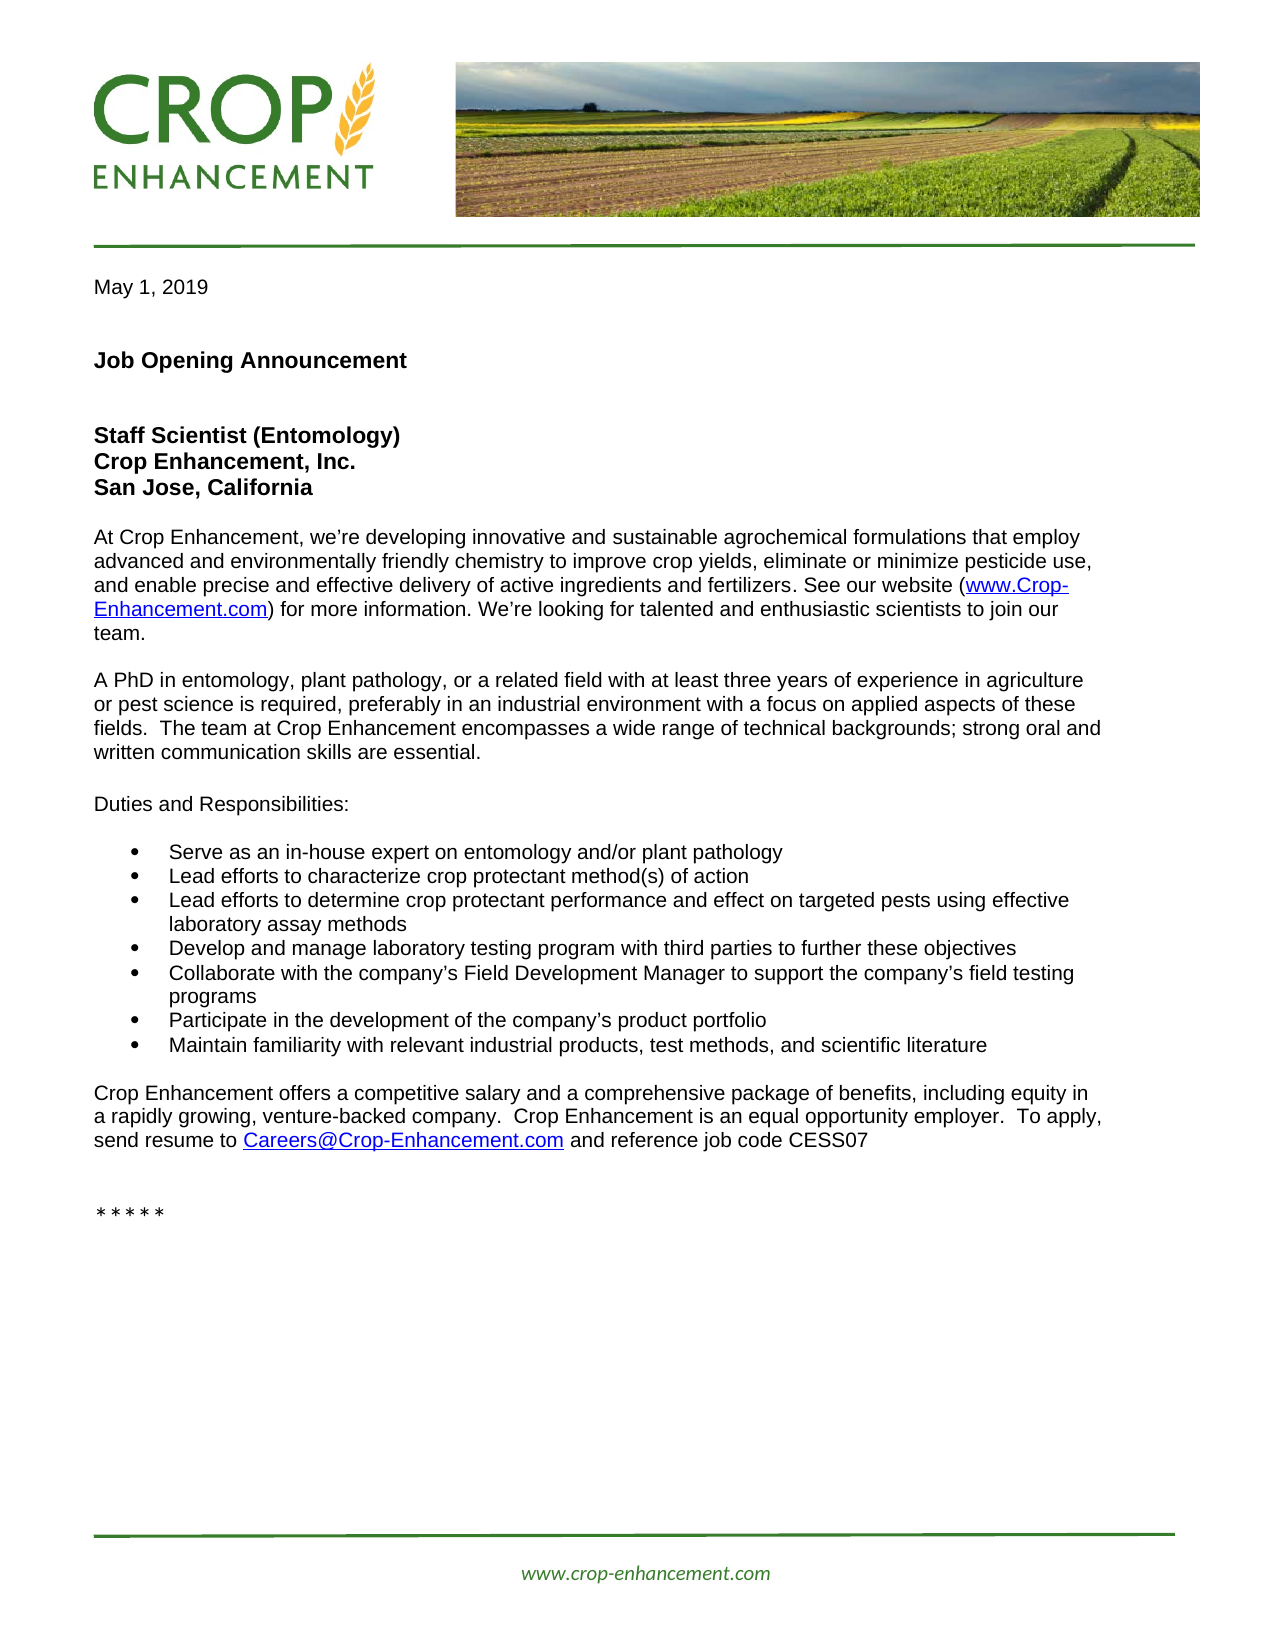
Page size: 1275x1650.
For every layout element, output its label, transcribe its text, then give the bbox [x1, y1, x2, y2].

list Collaborate with the company’s Field Development Manager to support the company’s field testing programs [131, 960, 1106, 1008]
text Job Opening Announcement [94, 347, 1106, 373]
text Staff Scientist (Entomology) [94, 422, 1106, 448]
text May 1, 2019 [94, 275, 1106, 299]
list Lead efforts to determine crop protectant performance and effect on targeted pests using effective laboratory assay methods [131, 888, 1106, 936]
text Crop Enhancement offers a competitive salary and a comprehensive package of benefits, including equity in a rapidly growing, venture-backed company. Crop Enhancement is an equal opportunity employer. To apply, send resume to Careers@Crop-Enhancement.com and reference job code CESS07 [94, 1080, 1106, 1152]
picture [93, 62, 375, 189]
text At Crop Enhancement, we’re developing innovative and sustainable agrochemical formulations that employ advanced and environmentally friendly chemistry to improve crop yields, eliminate or minimize pesticide use, and enable precise and effective delivery of active ingredients and fertilizers. See our website (www.Crop-Enhancement.com) for more information. We’re looking for talented and enthusiastic scientists to join our team. [94, 524, 1106, 644]
list Maintain familiarity with relevant industrial products, test methods, and scientific literature [131, 1032, 1106, 1056]
text Duties and Responsibilities: [94, 792, 1106, 816]
picture [455, 62, 1200, 217]
list Participate in the development of the company’s product portfolio [131, 1008, 1106, 1032]
list Develop and manage laboratory testing program with third parties to further these objectives [131, 936, 1106, 960]
text Crop Enhancement, Inc. [94, 448, 1106, 474]
list Serve as an in-house expert on entomology and/or plant pathology [131, 840, 1106, 864]
text ***** [94, 1200, 1200, 1236]
text San Jose, California [94, 474, 1106, 501]
list Lead efforts to characterize crop protectant method(s) of action [131, 864, 1106, 888]
text A PhD in entomology, plant pathology, or a related field with at least three years of experience in agriculture or pest science is required, preferably in an industrial environment with a focus on applied aspects of these fields. The team at Crop Enhancement encompasses a wide range of technical backgrounds; strong oral and written communication skills are essential. [94, 668, 1106, 764]
